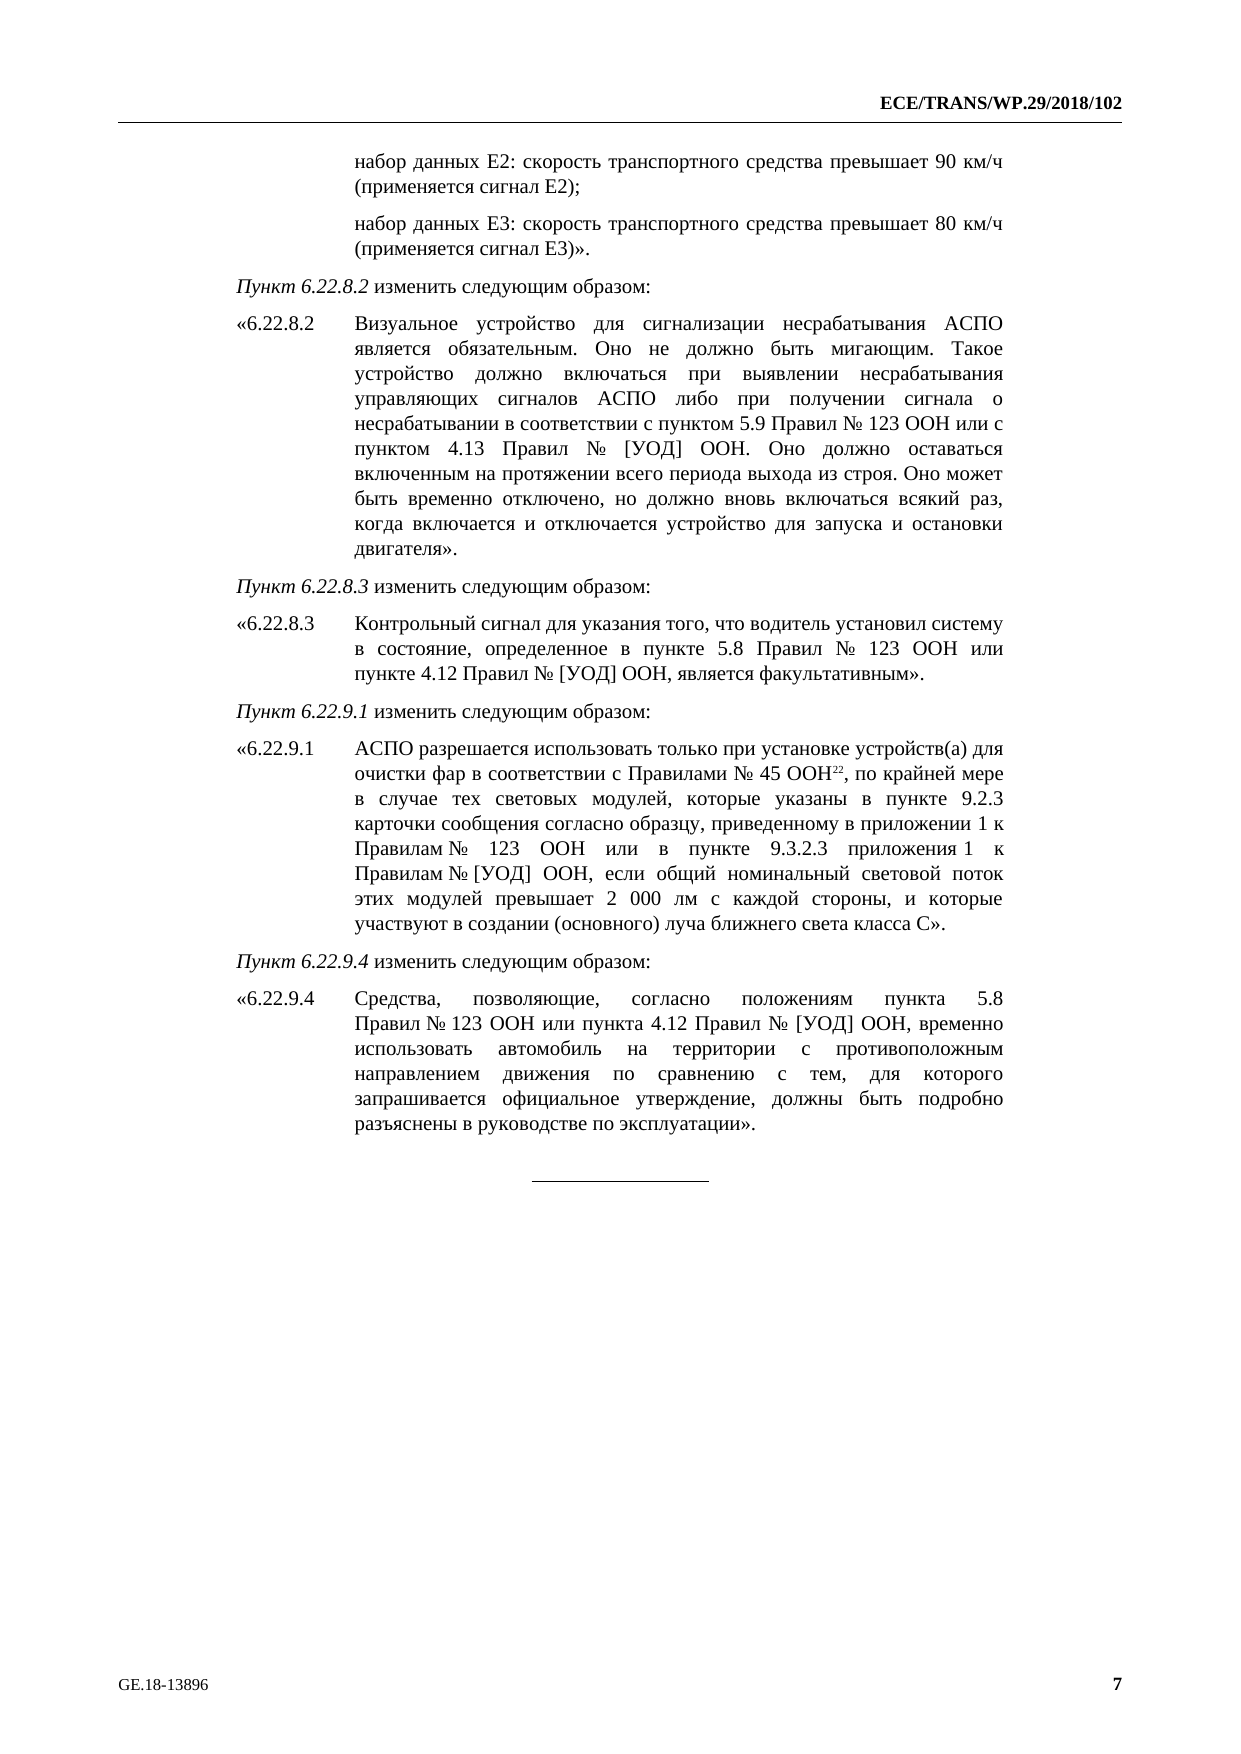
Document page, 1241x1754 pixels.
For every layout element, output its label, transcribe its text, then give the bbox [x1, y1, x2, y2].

text «6.22.8.3 Контрольный сигнал для указания того, что водитель установил систему в состояние, определенное в пункте 5.8 Правил № 123 ООН или пункте 4.12 Правил № [УОД] ООН, является факультативным». [236, 610, 1004, 685]
text Пункт 6.22.9.1 изменить следующим образом: [236, 698, 1004, 723]
text набор данных Е2: скорость транспортного средства превышает 90 км/ч (применяется сигнал Е2); [236, 148, 1004, 198]
text Пункт 6.22.9.4 изменить следующим образом: [236, 948, 1004, 973]
text набор данных Е3: скорость транспортного средства превышает 80 км/ч (применяется сигнал Е3)». [236, 210, 1004, 260]
text «6.22.9.1 АСПО разрешается использовать только при установке устройств(а) для очистки фар в соответствии с Правилами № 45 ООН22, по крайней мере в случае тех световых модулей, которые указаны в пункте 9.2.3 карточки сообщения согласно образцу, приведенному в приложении 1 к Правилам № 123 ООН или в пункте 9.3.2.3 приложения 1 к Правилам № [УОД] ООН, если общий номинальный световой поток этих модулей превышает 2 000 лм с каждой стороны, и которые участвуют в создании (основного) луча ближнего света класса С». [236, 735, 1004, 935]
text «6.22.9.4 Средства, позволяющие, согласно положениям пункта 5.8 Правил № 123 ООН или пункта 4.12 Правил № [УОД] ООН, временно использовать автомобиль на территории с противоположным направлением движения по сравнению с тем, для которого запрашивается официальное утверждение, должны быть подробно разъяснены в руководстве по эксплуатации». [236, 985, 1004, 1135]
text Пункт 6.22.8.3 изменить следующим образом: [236, 573, 1004, 598]
text «6.22.8.2 Визуальное устройство для сигнализации несрабатывания АСПО является обязательным. Оно не должно быть мигающим. Такое устройство должно включаться при выявлении несрабатывания управляющих сигналов АСПО либо при получении сигнала о несрабатывании в соответствии с пунктом 5.9 Правил № 123 ООН или с пунктом 4.13 Правил № [УОД] ООН. Оно должно оставаться включенным на протяжении всего периода выхода из строя. Оно может быть временно отключено, но должно вновь включаться всякий раз, когда включается и отключается устройство для запуска и остановки двигателя». [236, 310, 1004, 560]
text Пункт 6.22.8.2 изменить следующим образом: [236, 273, 1004, 298]
